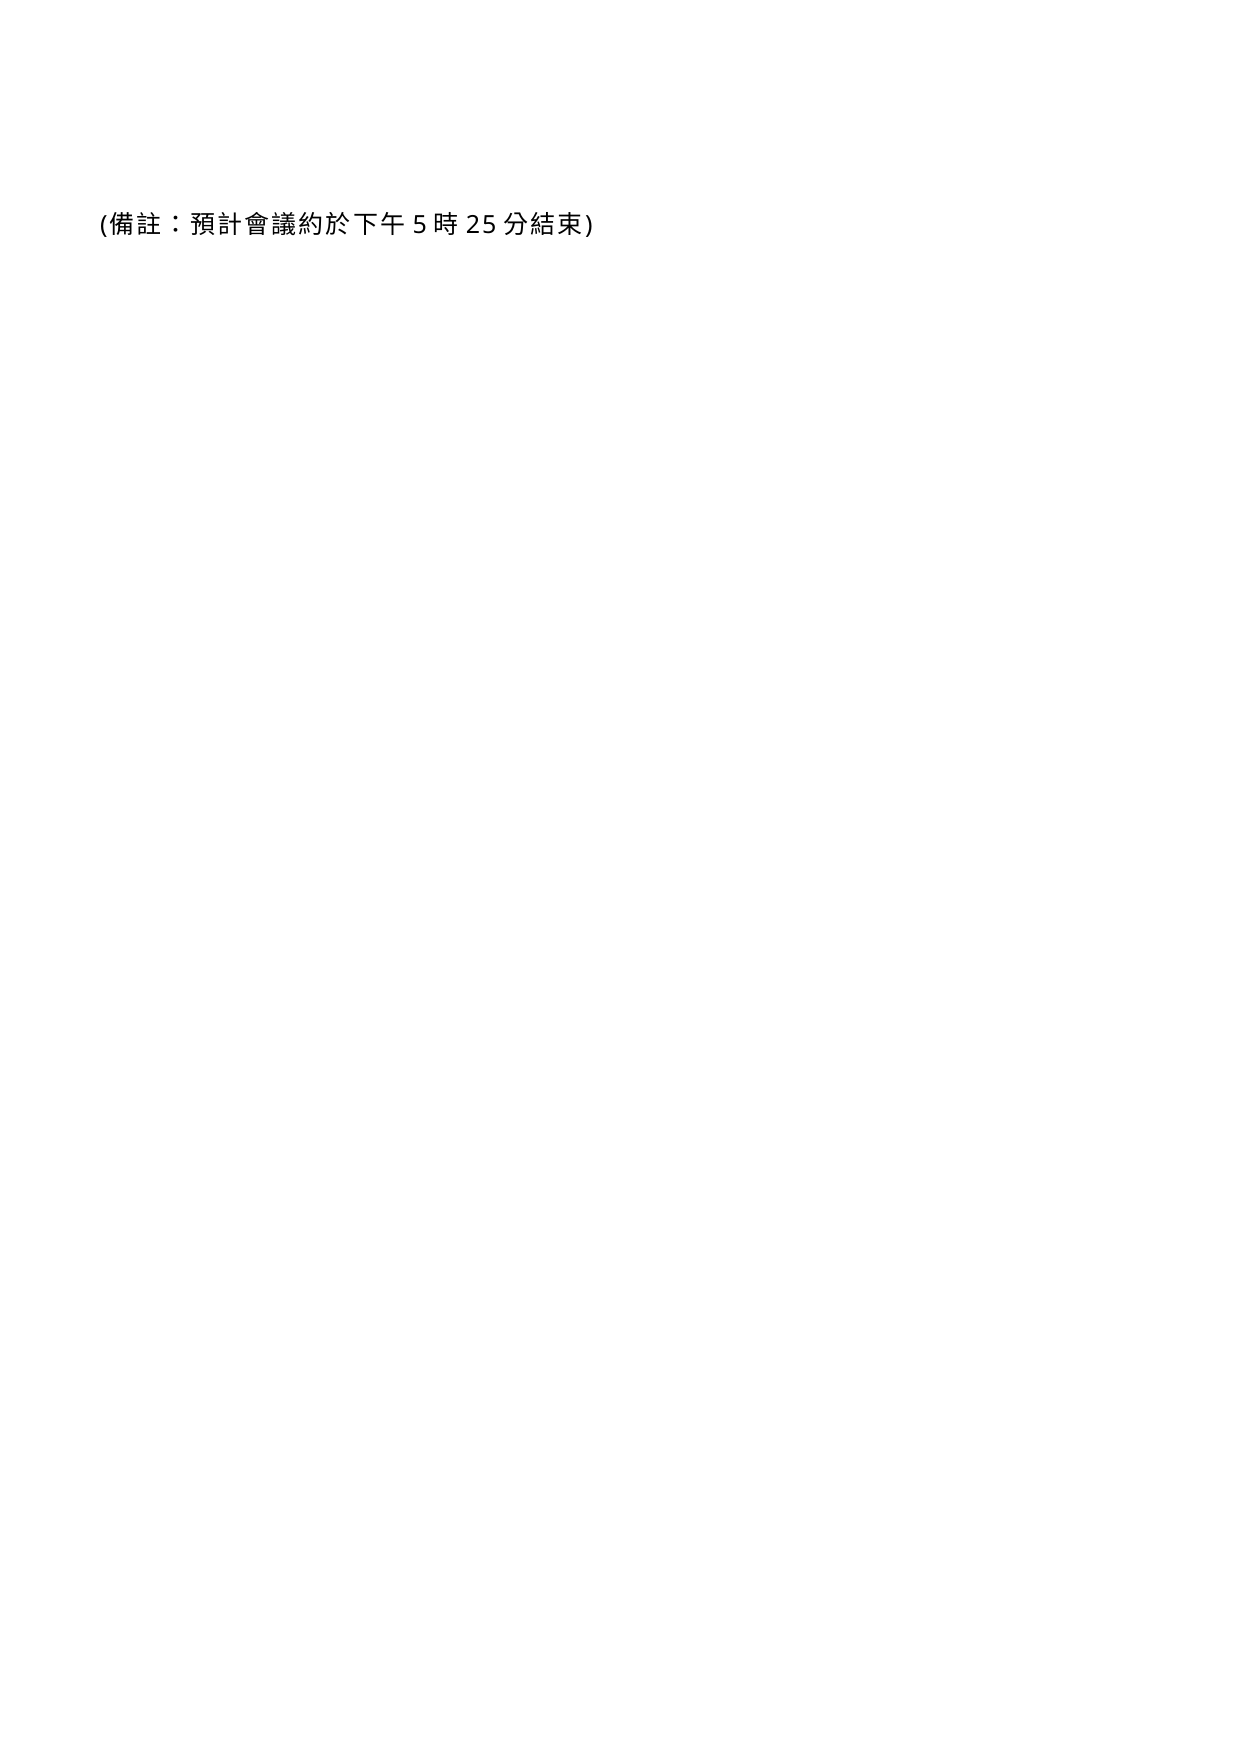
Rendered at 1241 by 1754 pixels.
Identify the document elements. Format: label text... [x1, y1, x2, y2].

text (備註：預計會議約於下午5時25分結束) [100, 203, 1053, 241]
